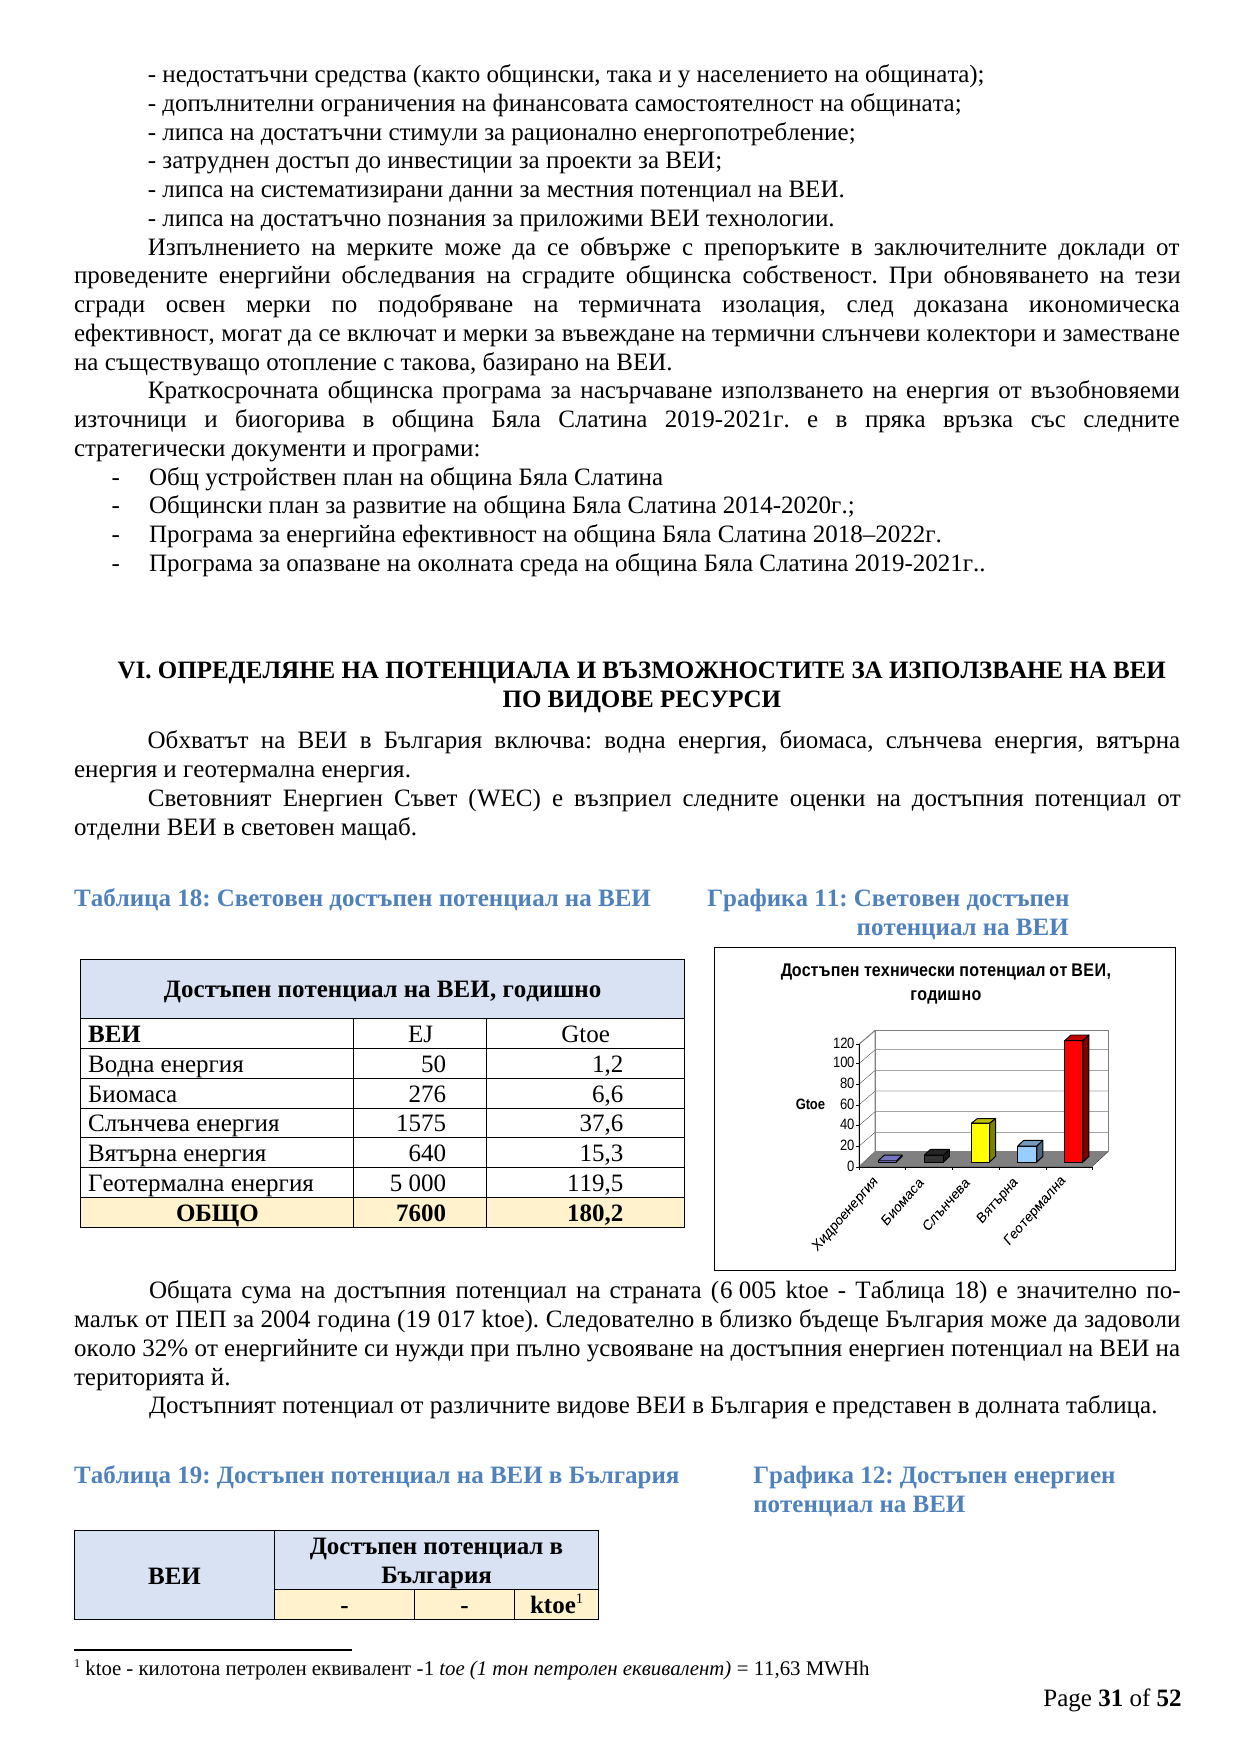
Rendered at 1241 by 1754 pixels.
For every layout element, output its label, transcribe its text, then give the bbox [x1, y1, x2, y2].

table_cell 50 [354, 1049, 486, 1078]
text - липса на систематизирани данни за местния потенциал на ВЕИ. [74, 174, 1181, 203]
text - липса на достатъчно познания за приложими ВЕИ технологии. [74, 203, 1181, 232]
table_cell Геотермална енергия [81, 1168, 353, 1197]
table_cell Биомаса [81, 1079, 353, 1107]
table_cell 6,6 [487, 1079, 684, 1107]
table_cell 5 000 [354, 1168, 486, 1197]
table_cell 15,3 [487, 1138, 684, 1167]
table_cell ktoe [515, 1590, 598, 1619]
table_cell - [415, 1590, 514, 1619]
text Изпълнението на мерките може да се обвърже с препоръките в заключителните доклади от проведените енергийни обследвания на сградите общинска собственост. При обновяването на тези сгради освен мерки по подобряване на термичната изолация, след доказана икономическа ефективност, могат да се включат и мерки за въвеждане на термични слънчеви колектори и заместване на съществуващо отопление с такова, базирано на ВЕИ. [74, 232, 1181, 375]
table_cell 119,5 [487, 1168, 684, 1197]
text Общата сума на достъпния потенциал на страната (6 005 ktoe - Таблица 18) е значително по-малък от ПЕП за 2004 година (19 017 ktoe). Следователно в близко бъдеще България може да задоволи около 32% от енергийните си нужди при пълно усвояване на достъпния енергиен потенциал на ВЕИ на територията й. [74, 1275, 1181, 1390]
list Програма за енергийна ефективност на община Бяла Слатина 2018–2022г. [111, 519, 1181, 548]
text VІ. ОПРЕДЕЛЯНЕ НА ПОТЕНЦИАЛА И ВЪЗМОЖНОСТИТЕ ЗА ИЗПОЛЗВАНЕ НА ВЕИ ПО ВИДОВЕ РЕСУРСИ [102, 655, 1181, 713]
table_header Достъпен потенциал в България [275, 1531, 598, 1589]
table_cell 180,2 [487, 1198, 684, 1227]
table_cell 1575 [354, 1109, 486, 1137]
text - липса на достатъчни стимули за рационално енергопотребление; [74, 117, 1181, 145]
table_cell ВЕИ [81, 1019, 353, 1048]
text Световният Енергиен Съвет (WEC) е възприел следните оценки на достъпния потенциал от отделни ВЕИ в световен мащаб. [74, 783, 1181, 840]
table_cell EJ [354, 1019, 486, 1048]
table_cell 1,2 [487, 1049, 684, 1078]
text Краткосрочната общинска програма за насърчаване използването на енергия от възобновяеми източници и биогорива в община Бяла Слатина 2019-2021г. е в пряка връзка със следните стратегически документи и програми: [74, 375, 1181, 462]
table_cell Слънчева енергия [81, 1109, 353, 1137]
table_cell Вятърна енергия [81, 1138, 353, 1167]
text - допълнителни ограничения на финансовата самостоятелност на общината; [74, 88, 1181, 117]
table_cell - [275, 1590, 414, 1619]
list Общински план за развитие на община Бяла Слатина 2014-2020г.; [111, 490, 1181, 519]
text Таблица 18: Световен достъпен потенциал на ВЕИ Графика 11: Световен достъпен потенциал на ВЕИ [74, 883, 1181, 941]
list Програма за опазване на околната среда на община Бяла Слатина 2019-2021г.. [111, 548, 1181, 577]
table_cell ОБЩО [81, 1198, 353, 1227]
table_cell 7600 [354, 1198, 486, 1227]
table_cell 640 [354, 1138, 486, 1167]
table_header Достъпен потенциал на ВЕИ, годишно [81, 960, 684, 1018]
text Достъпният потенциал от различните видове ВЕИ в България е представен в долната таблица. [74, 1390, 1181, 1419]
table_header ВЕИ [75, 1531, 274, 1619]
text - затруднен достъп до инвестиции за проекти за ВЕИ; [74, 145, 1181, 174]
table_cell 37,6 [487, 1109, 684, 1137]
text Обхватът на ВЕИ в България включва: водна енергия, биомаса, слънчева енергия, вятърна енергия и геотермална енергия. [74, 725, 1181, 783]
text Таблица 19: Достъпен потенциал на ВЕИ в България Графика 12: Достъпен енергиен потенциал на ВЕИ [74, 1460, 1181, 1518]
list Общ устройствен план на община Бяла Слатина [111, 462, 1181, 490]
table_cell Водна енергия [81, 1049, 353, 1078]
table_cell 276 [354, 1079, 486, 1107]
table_cell Gtoe [487, 1019, 684, 1048]
text - недостатъчни средства (както общински, така и у населението на общината); [74, 59, 1181, 88]
